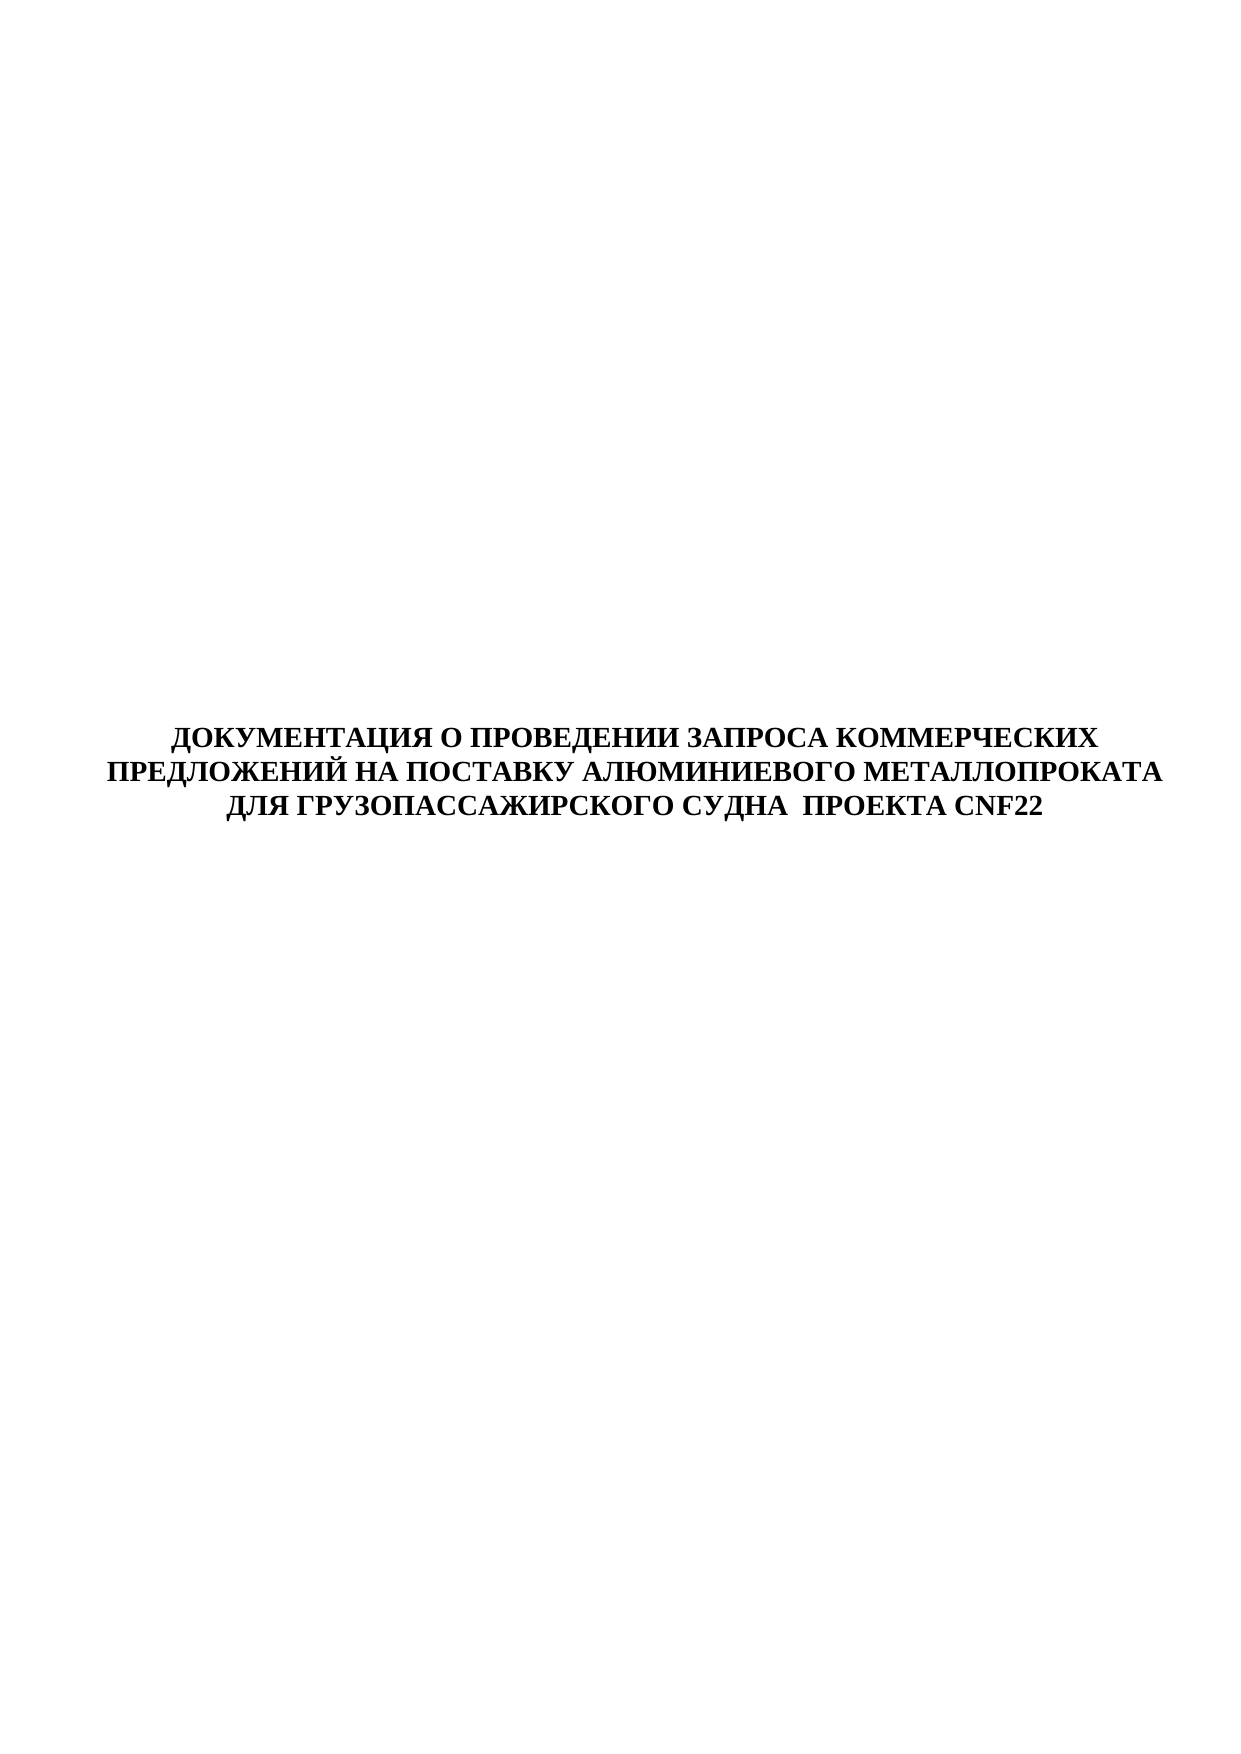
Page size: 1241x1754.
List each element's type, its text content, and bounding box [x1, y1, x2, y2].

text ДОКУМЕНТАЦИЯ О ПРОВЕДЕНИИ ЗАПРОСА КОММЕРЧЕСКИХ ПРЕДЛОЖЕНИЙ НА ПОСТАВКУ АЛЮМИНИЕВОГО МЕТАЛЛОПРОКАТА ДЛЯ ГРУЗОПАССАЖИРСКОГО СУДНА ПРОЕКТА CNF22 [89, 721, 1181, 821]
